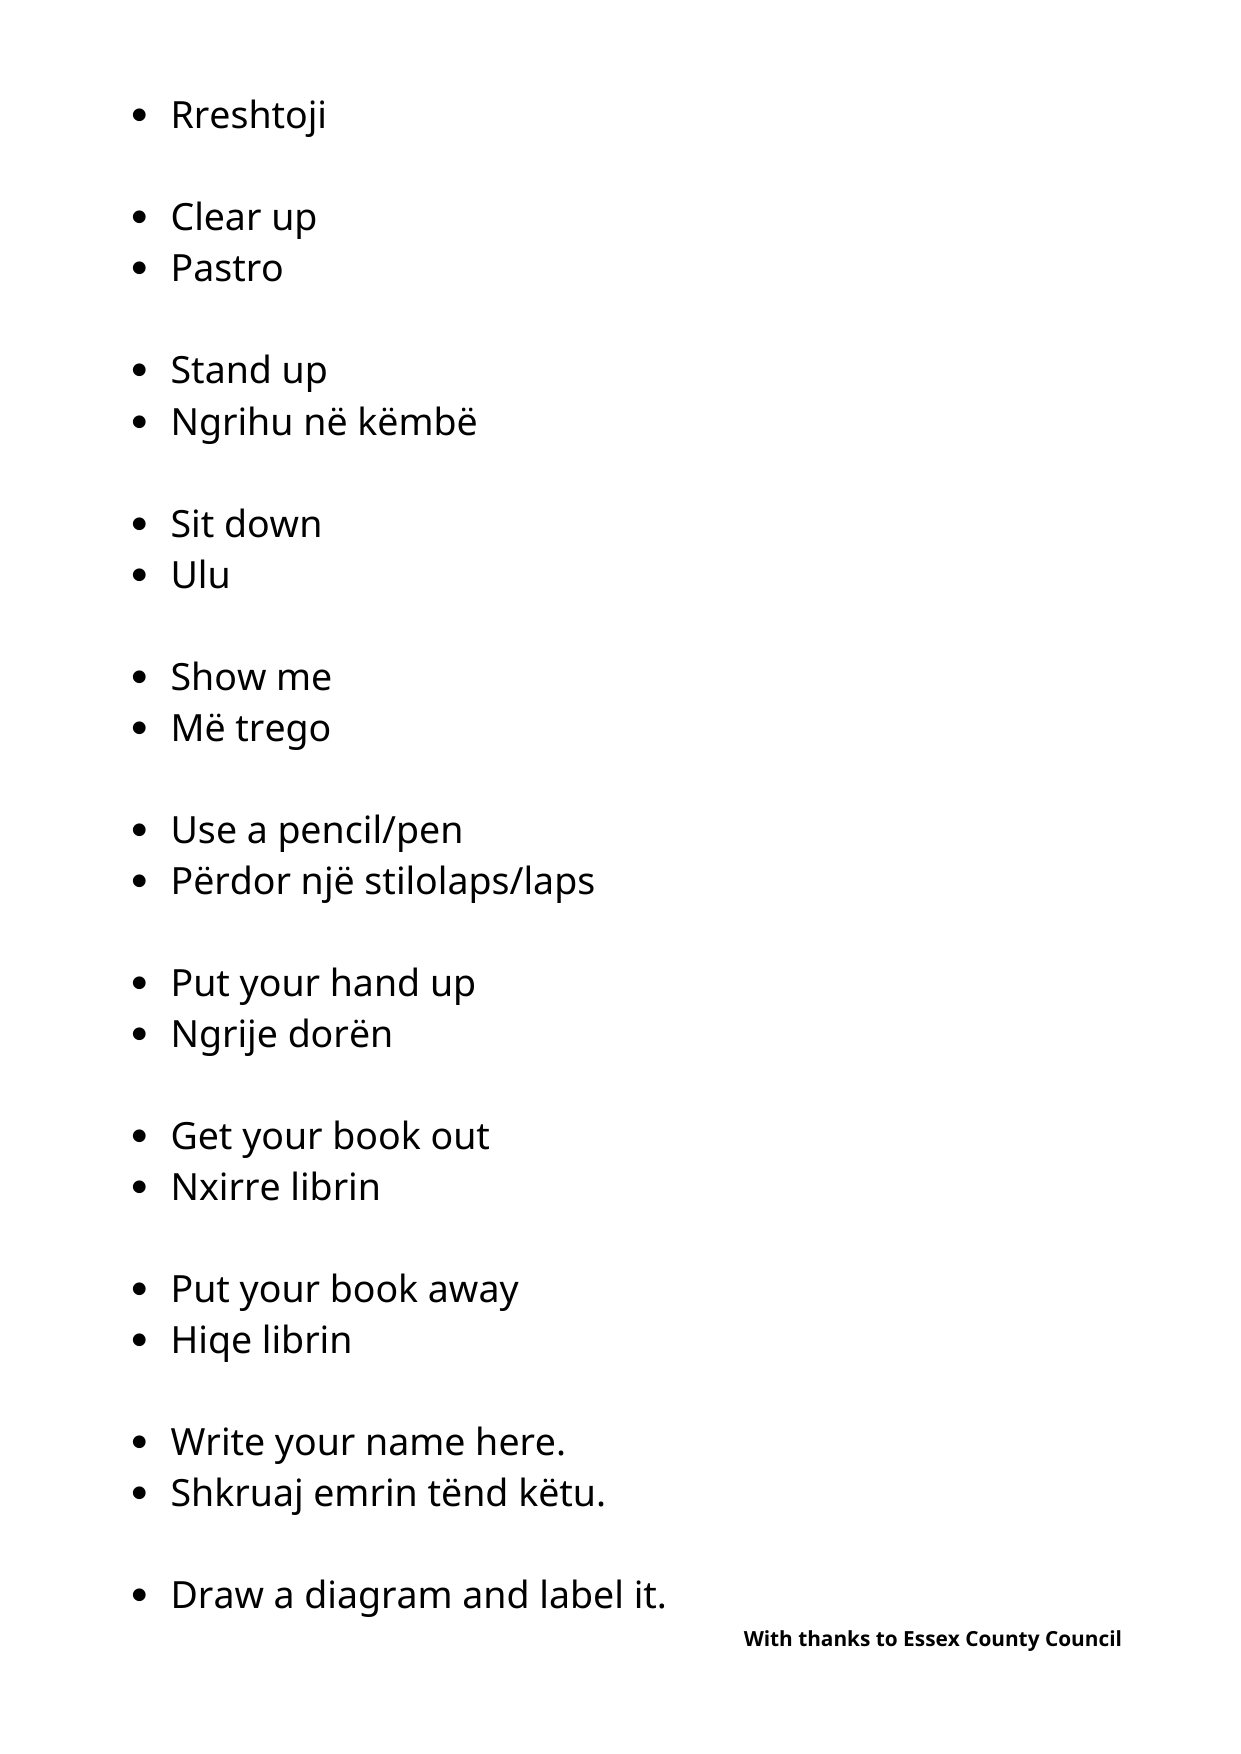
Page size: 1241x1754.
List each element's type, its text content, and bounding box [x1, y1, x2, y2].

list Show me [133, 650, 1122, 701]
list Shkruaj emrin tënd këtu. [133, 1467, 1122, 1518]
list Use a pencil/pen [133, 803, 1122, 854]
list Pastro [133, 242, 1122, 293]
list Nxirre librin [133, 1161, 1122, 1212]
list Përdor një stilolaps/laps [133, 854, 1122, 905]
list Hiqe librin [133, 1314, 1122, 1365]
list Draw a diagram and label it. [133, 1569, 1122, 1620]
list Clear up [133, 191, 1122, 242]
list Put your book away [133, 1263, 1122, 1314]
list Sit down [133, 497, 1122, 548]
list Rreshtoji [133, 89, 1122, 140]
list Ngrihu në këmbë [133, 395, 1122, 446]
list Ngrije dorën [133, 1007, 1122, 1058]
list Më trego [133, 701, 1122, 752]
list Get your book out [133, 1109, 1122, 1161]
list Stand up [133, 344, 1122, 395]
list Write your name here. [133, 1416, 1122, 1467]
list Put your hand up [133, 956, 1122, 1007]
list Ulu [133, 548, 1122, 599]
